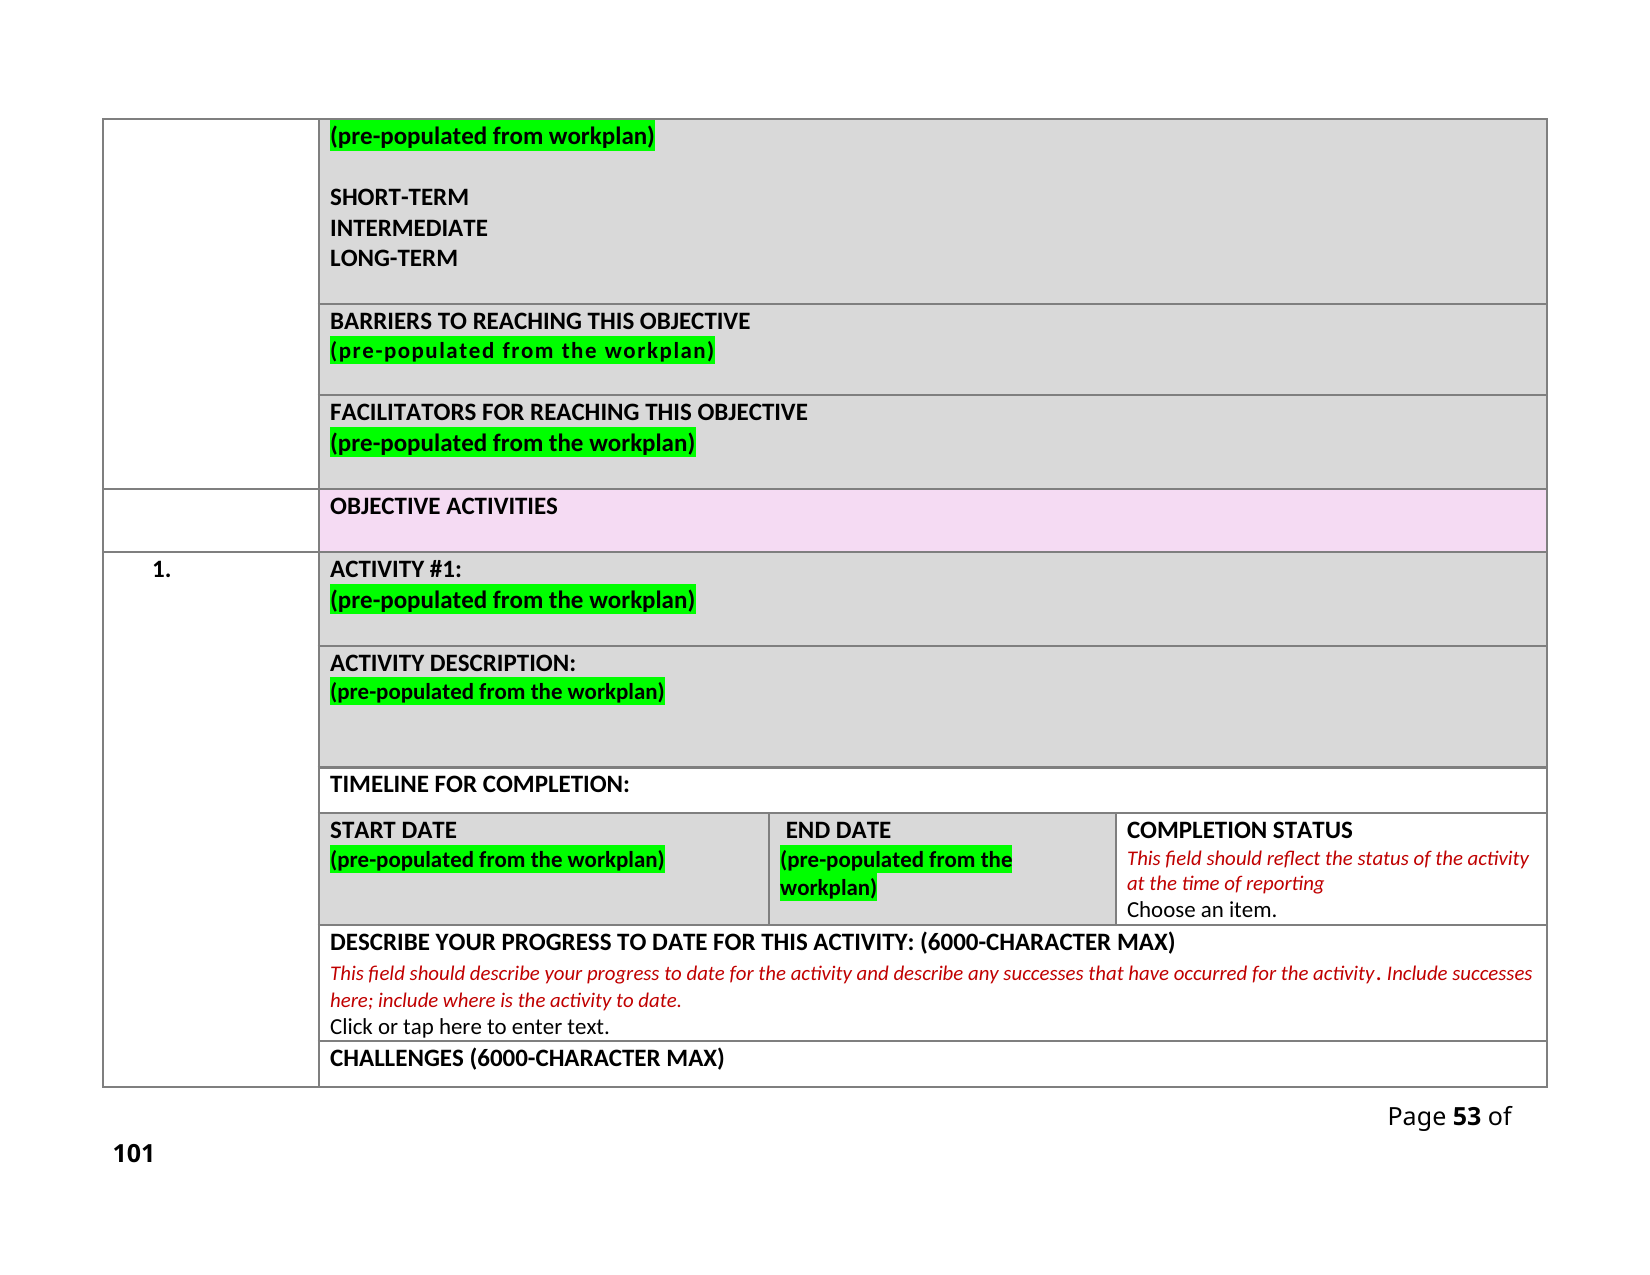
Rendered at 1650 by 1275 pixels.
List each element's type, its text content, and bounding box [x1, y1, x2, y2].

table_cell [320, 120, 1546, 303]
table_cell [104, 553, 318, 1086]
table_cell ACTIVITY DESCRIPTION: (pre-populated from the workplan) [320, 647, 1546, 766]
table_cell START DATE (pre-populated from the workplan) [320, 814, 768, 924]
table_cell BARRIERS TO REACHING THIS OBJECTIVE (pre-populated from the workplan) [320, 305, 1546, 394]
table_cell FACILITATORS FOR REACHING THIS OBJECTIVE (pre-populated from the workplan) [320, 396, 1546, 488]
table_cell [104, 490, 318, 551]
table_cell DESCRIBE YOUR PROGRESS TO DATE FOR THIS ACTIVITY: (6000-CHARACTER MAX) This field should describe your progress to date for the activity and describe any successes that have occurred for the activity. Include successes here; include where is the activity to date. [320, 926, 1546, 1040]
table_cell OBJECTIVE ACTIVITIES [320, 490, 1546, 551]
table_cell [320, 1042, 1546, 1086]
table_cell END DATE (pre-populated from the workplan) [770, 814, 1115, 924]
table_cell COMPLETION STATUS This field should reflect the status of the activity at the time of reporting [1117, 814, 1546, 924]
table_cell TIMELINE FOR COMPLETION: [320, 769, 1546, 812]
table_cell ACTIVITY #1: (pre-populated from the workplan) [320, 553, 1546, 645]
